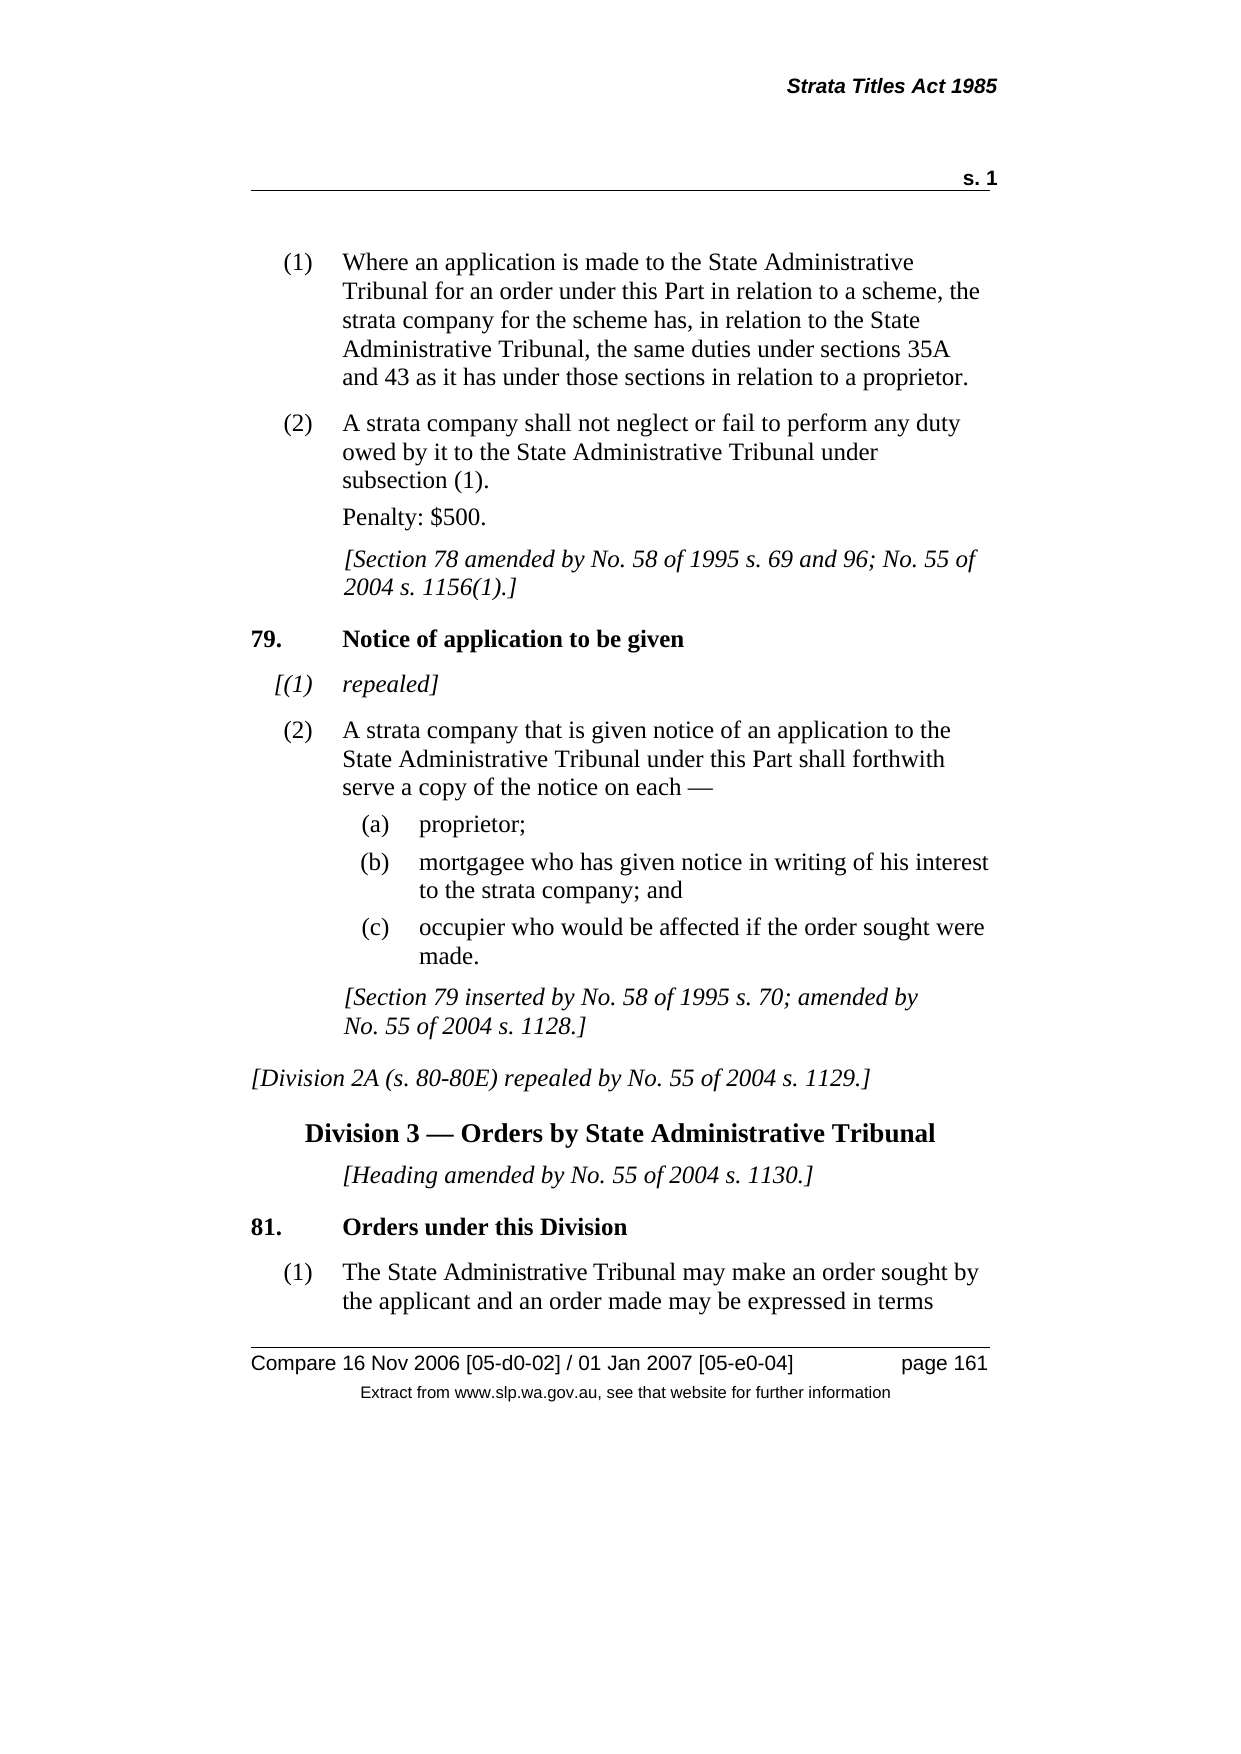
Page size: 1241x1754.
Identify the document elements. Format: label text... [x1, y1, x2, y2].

text (2) A strata company shall not neglect or fail to perform any duty owed by it to the State Administrative Tribunal under subsection (1). [251, 408, 990, 494]
text (a) proprietor; [251, 809, 990, 838]
text (b) mortgagee who has given notice in writing of his interest to the strata company; and [251, 847, 990, 904]
text (2) A strata company that is given notice of an application to the State Administrative Tribunal under this Part shall forthwith serve a copy of the notice on each — [251, 715, 990, 801]
subtitle [Heading amended by No. 55 of 2004 s. 1130.] [251, 1160, 990, 1189]
subtitle 81. Orders under this Division [251, 1212, 990, 1241]
text [(1) repealed] [251, 669, 990, 698]
text (c) occupier who would be affected if the order sought were made. [251, 912, 990, 970]
text Penalty: $500. [251, 502, 990, 531]
text [Section 78 amended by No. 58 of 1995 s. 69 and 96; No. 55 of 2004 s. 1156(1).] [251, 544, 990, 601]
text [Section 79 inserted by No. 58 of 1995 s. 70; amended by No. 55 of 2004 s. 1128.] [251, 982, 990, 1040]
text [251, 1257, 990, 1315]
subtitle Division 3 — Orders by State Administrative Tribunal [251, 1117, 990, 1148]
subtitle 79. Notice of application to be given [251, 624, 990, 653]
text (1) Where an application is made to the State Administrative Tribunal for an order under this Part in relation to a scheme, the strata company for the scheme has, in relation to the State Administrative Tribunal, the same duties under sections 35A and 43 as it has under those sections in relation to a proprietor. [251, 247, 990, 391]
text [Division 2A (s. 80-80E) repealed by No. 55 of 2004 s. 1129.] [251, 1063, 990, 1092]
